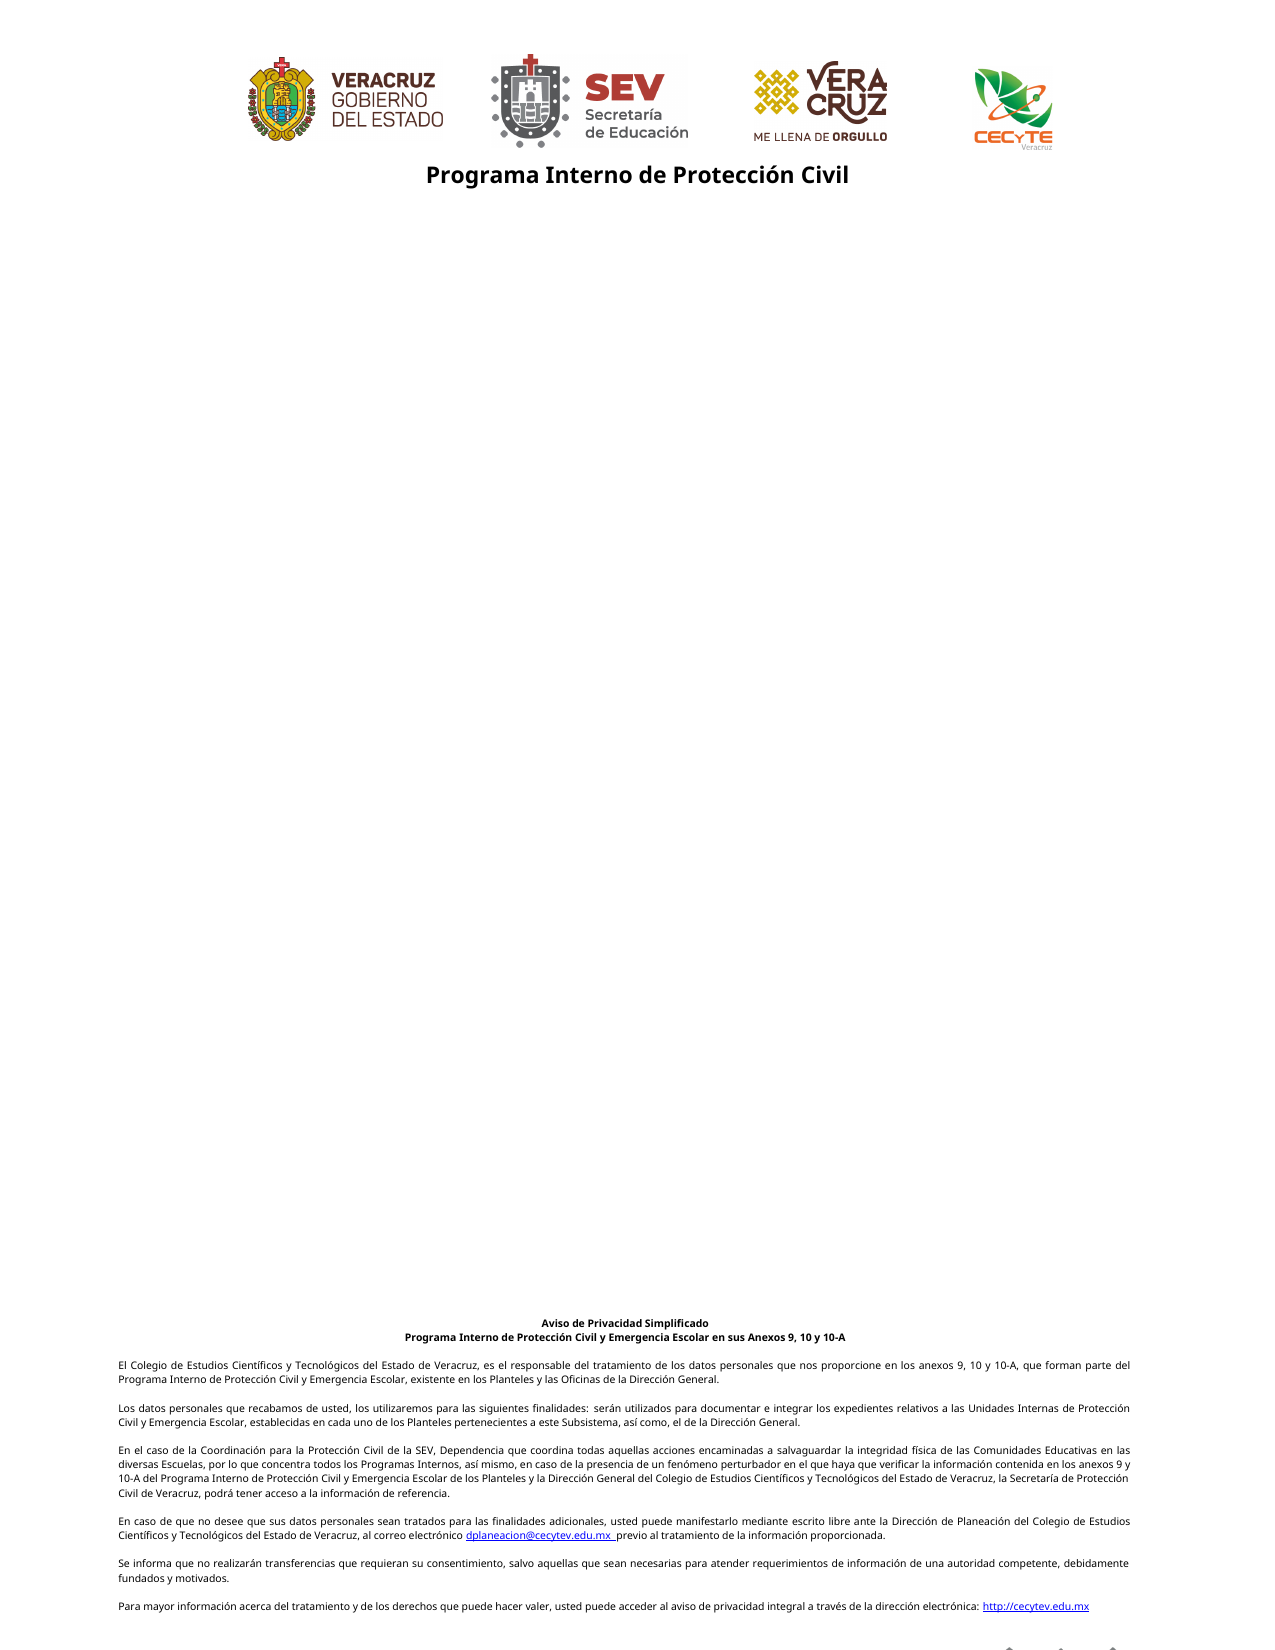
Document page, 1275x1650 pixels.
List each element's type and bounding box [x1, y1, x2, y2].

picture [754, 61, 887, 141]
picture [491, 54, 688, 148]
picture [972, 66, 1053, 150]
picture [248, 57, 443, 141]
